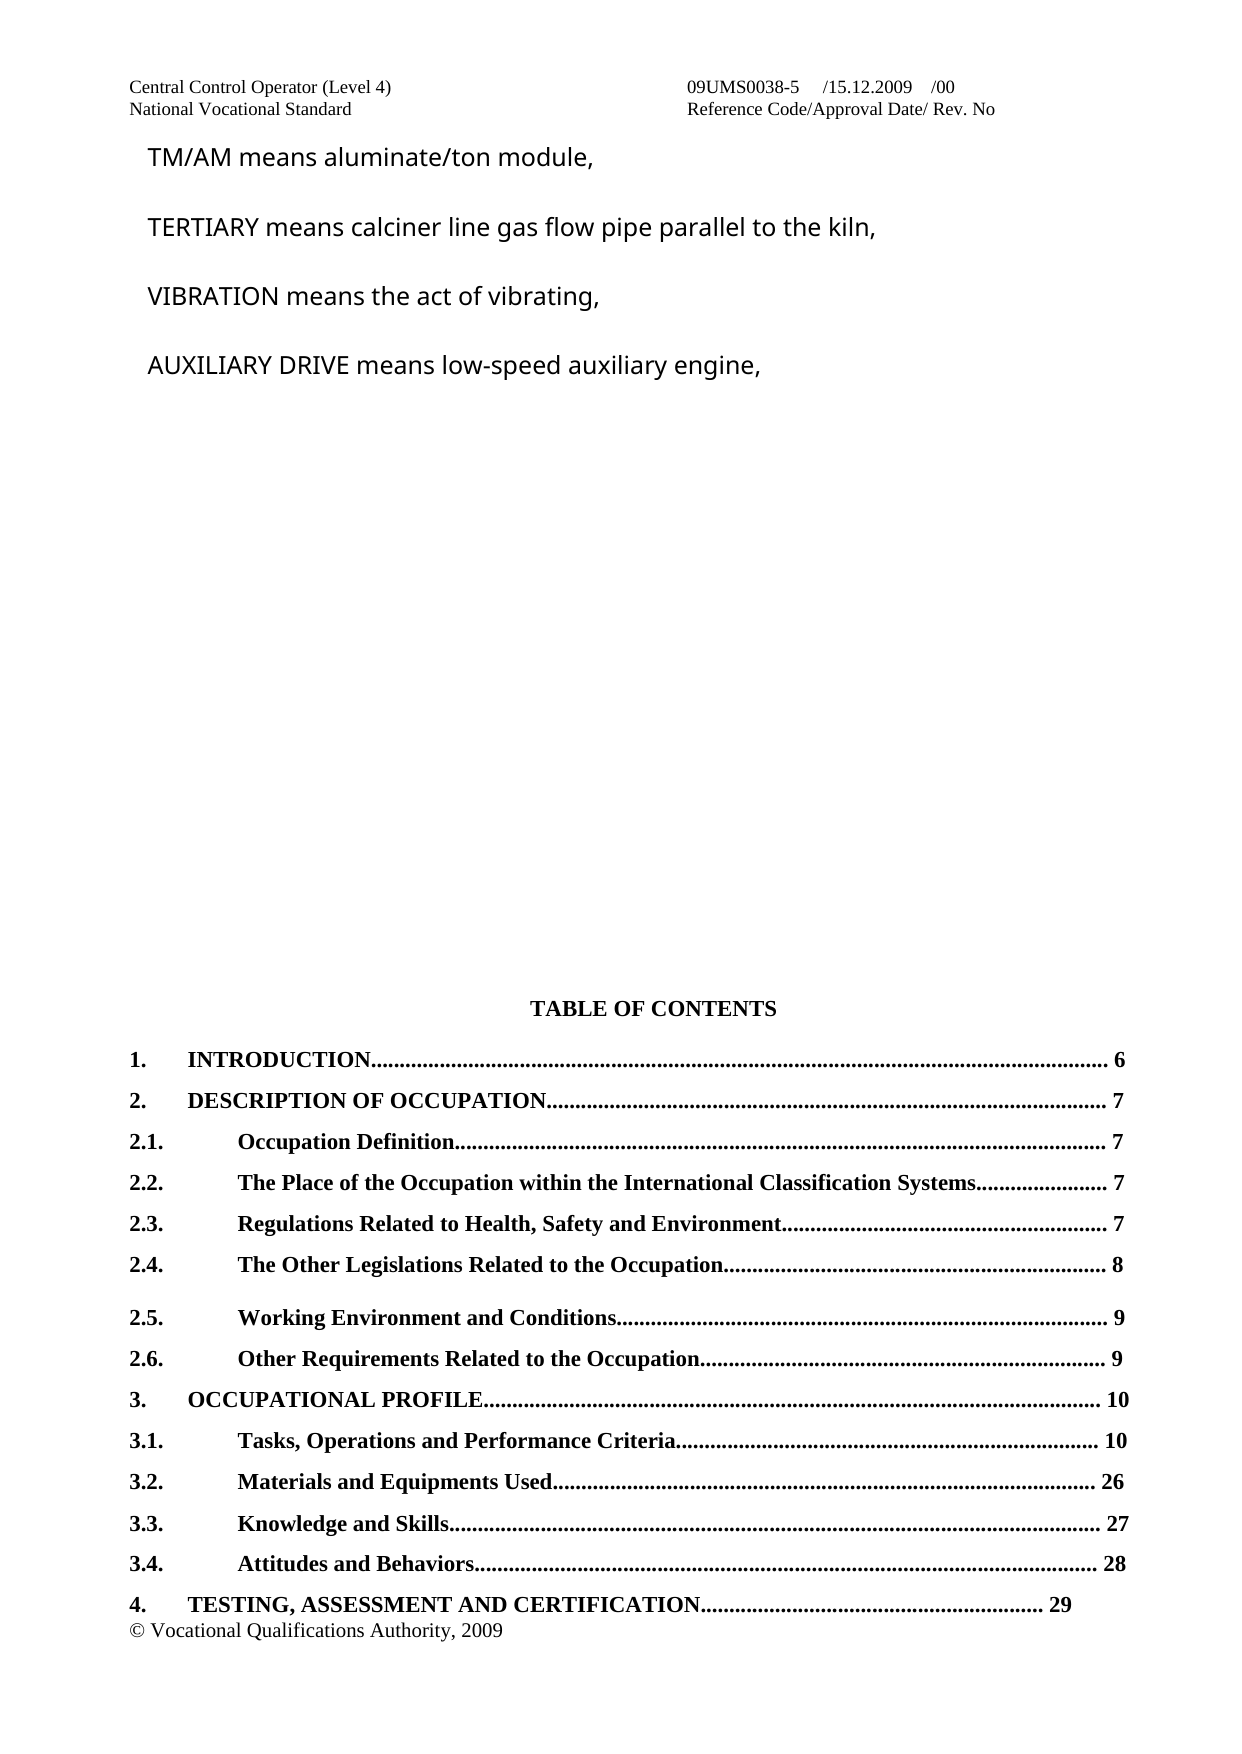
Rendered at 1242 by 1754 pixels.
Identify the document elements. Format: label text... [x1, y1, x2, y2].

text 2.6. Other Requirements Related to the Occupation....................................................................... 9 [129, 1345, 1178, 1371]
text 3. OCCUPATIONAL PROFILE............................................................................................................ 10 [129, 1386, 1178, 1412]
text 2. DESCRIPTION OF OCCUPATION.................................................................................................. 7 [129, 1087, 1178, 1113]
text VIBRATION means the act of vibrating, [147, 278, 1078, 312]
text 2.2. The Place of the Occupation within the International Classification Systems....................... 7 [129, 1169, 1178, 1195]
text TM/AM means aluminate/ton module, [147, 140, 1078, 174]
text 2.4. The Other Legislations Related to the Occupation................................................................... 8 [129, 1251, 1178, 1277]
text 1. INTRODUCTION................................................................................................................................. 6 [129, 1046, 1178, 1072]
text 2.3. Regulations Related to Health, Safety and Environment......................................................... 7 [129, 1210, 1178, 1236]
text AUXILIARY DRIVE means low-speed auxiliary engine, [147, 347, 1078, 382]
text 4. TESTING, ASSESSMENT AND CERTIFICATION............................................................ 29 [129, 1592, 1178, 1618]
text 3.4. Attitudes and Behaviors............................................................................................................. 28 [129, 1550, 1178, 1577]
text TABLE OF CONTENTS [129, 995, 1178, 1021]
text 3.3. Knowledge and Skills.................................................................................................................. 27 [129, 1509, 1178, 1536]
text 3.2. Materials and Equipments Used............................................................................................... 26 [129, 1468, 1178, 1495]
text TERTIARY means calciner line gas flow pipe parallel to the kiln, [147, 209, 1078, 243]
text 2.1. Occupation Definition.................................................................................................................. 7 [129, 1128, 1178, 1154]
text 2.5. Working Environment and Conditions...................................................................................... 9 [129, 1304, 1178, 1330]
text 3.1. Tasks, Operations and Performance Criteria.......................................................................... 10 [129, 1427, 1178, 1454]
